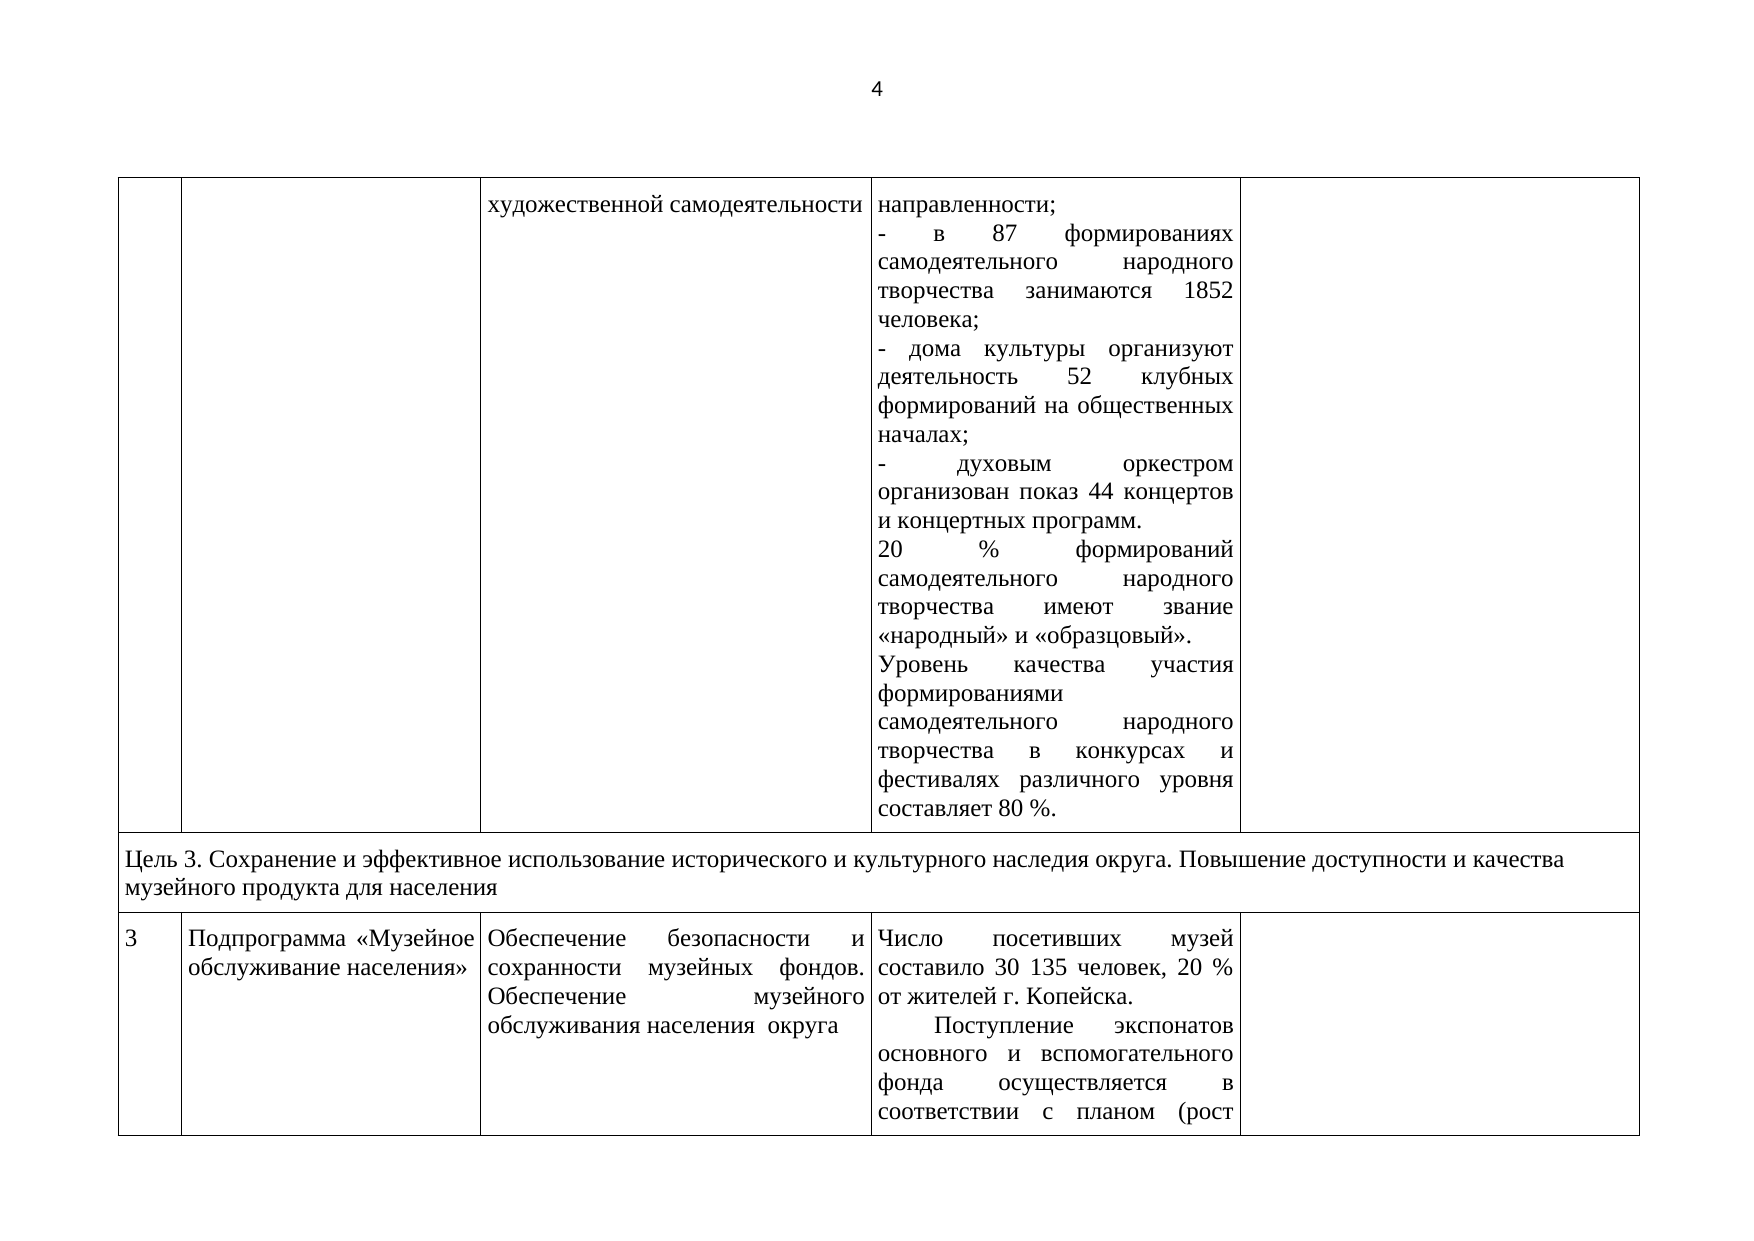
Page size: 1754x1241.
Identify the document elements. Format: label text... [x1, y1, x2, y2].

table_cell [1241, 178, 1639, 832]
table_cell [872, 178, 1240, 832]
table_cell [182, 913, 480, 1135]
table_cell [481, 178, 871, 832]
table_cell 2 [119, 178, 181, 832]
table_cell [1241, 913, 1639, 1135]
table_cell Цель 3. Сохранение и эффективное использование исторического и культурного наследия округа. Повышение доступности и качества музейного продукта для населения [119, 833, 1639, 912]
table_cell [182, 178, 480, 832]
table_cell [481, 913, 871, 1135]
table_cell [872, 913, 1240, 1135]
table_cell 3 [119, 913, 181, 1135]
